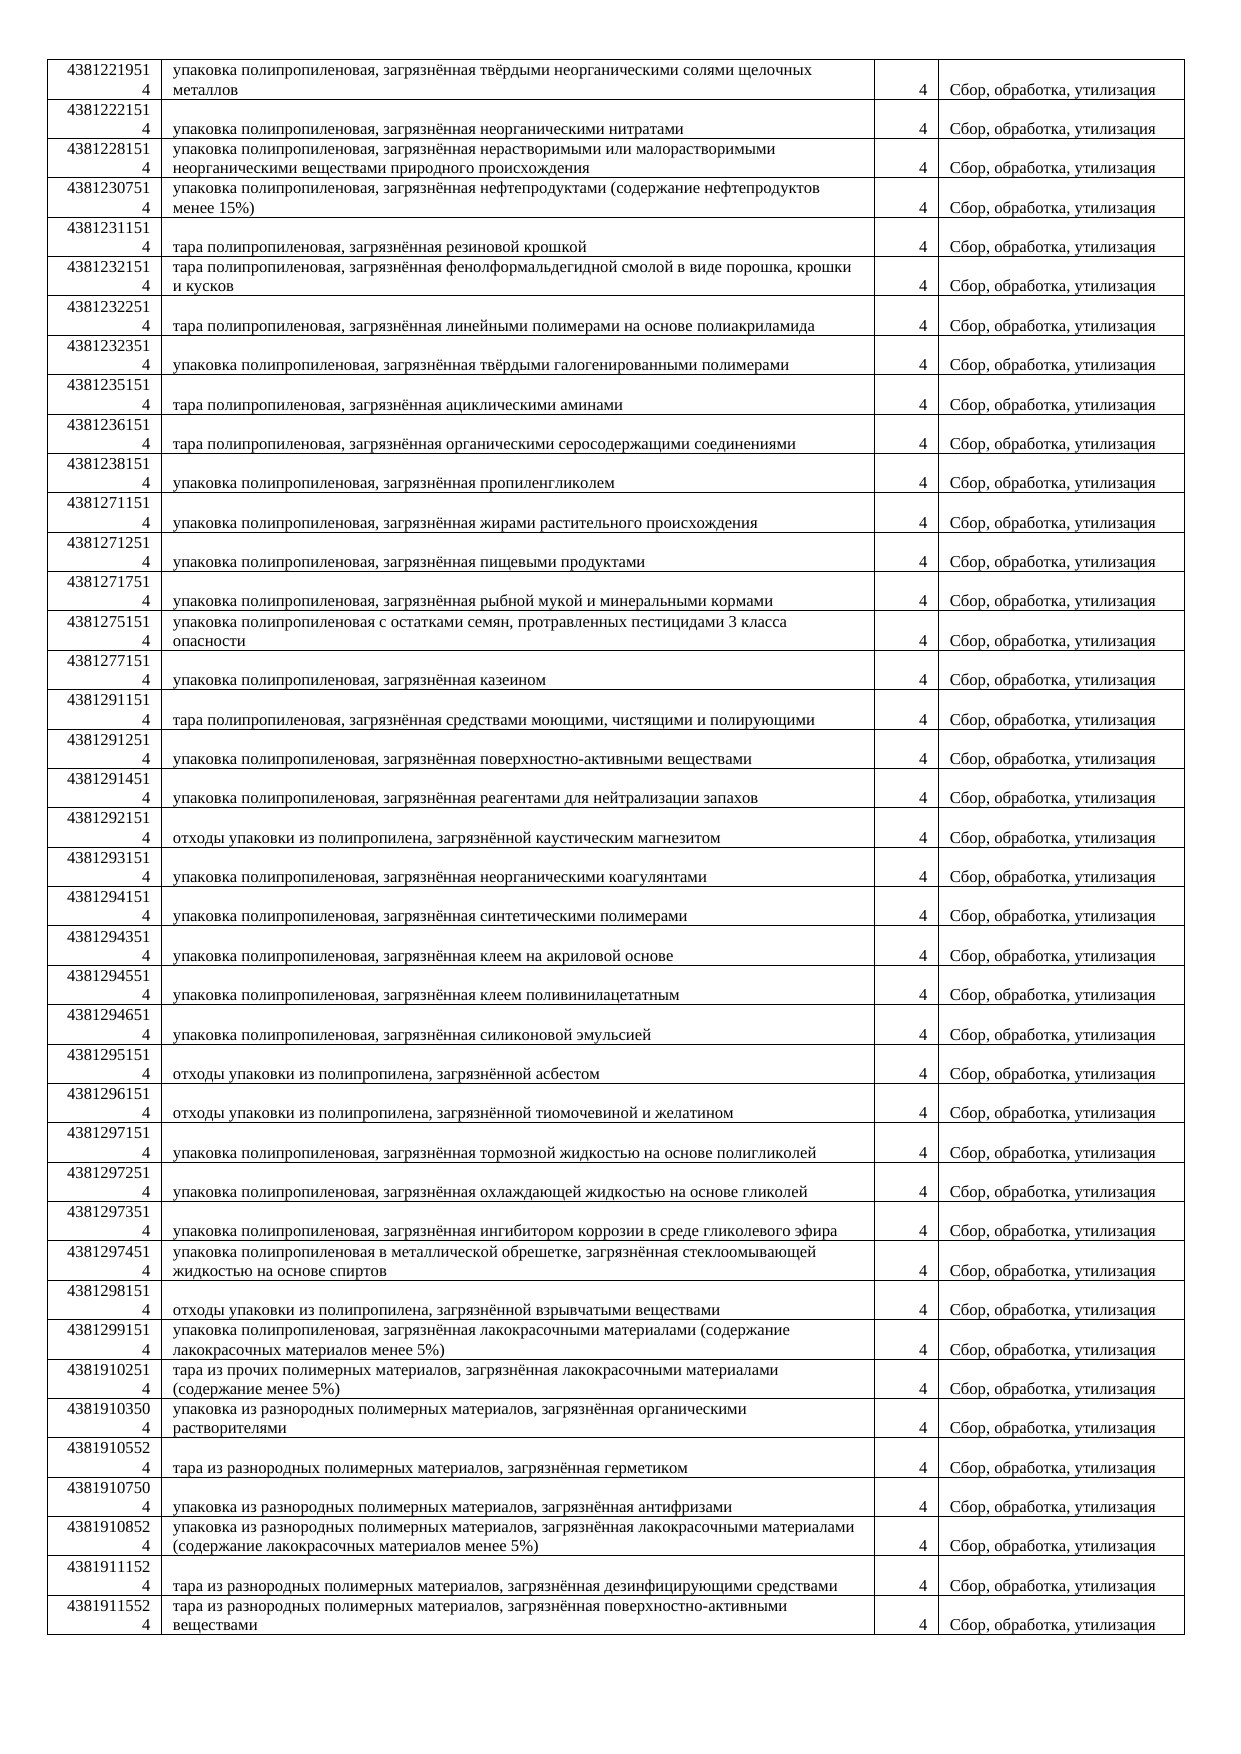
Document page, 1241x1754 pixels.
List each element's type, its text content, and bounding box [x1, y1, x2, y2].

table_cell отходы упаковки из полипропилена, загрязнённой взрывчатыми веществами [162, 1281, 874, 1319]
table_cell Сбор, обработка, утилизация [939, 848, 1184, 886]
table_cell упаковка полипропиленовая, загрязнённая жирами растительного происхождения [162, 493, 874, 532]
table_cell Сбор, обработка, утилизация [939, 808, 1184, 847]
table_cell Сбор, обработка, утилизация [939, 1084, 1184, 1122]
table_cell 4 [875, 336, 938, 374]
table_cell 43812931514 [48, 848, 161, 886]
table_cell Сбор, обработка, утилизация [939, 1556, 1184, 1595]
table_cell 43812912514 [48, 730, 161, 768]
table_cell Сбор, обработка, утилизация [939, 218, 1184, 256]
table_cell 4 [875, 690, 938, 728]
table_cell 43812974514 [48, 1241, 161, 1280]
table_cell 4 [875, 966, 938, 1004]
table_cell 4 [875, 808, 938, 847]
table_cell упаковка полипропиленовая, загрязнённая пищевыми продуктами [162, 533, 874, 571]
table_cell 4 [875, 926, 938, 965]
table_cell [939, 100, 1184, 138]
table_cell тара из разнородных полимерных материалов, загрязнённая поверхностно-активными веществами [162, 1596, 874, 1634]
table_cell Сбор, обработка, утилизация [939, 454, 1184, 492]
table_cell тара полипропиленовая, загрязнённая органическими серосодержащими соединениями [162, 415, 874, 453]
table_cell 43819107504 [48, 1478, 161, 1516]
table_cell упаковка полипропиленовая с остатками семян, протравленных пестицидами 3 класса опасности [162, 611, 874, 650]
table_cell тара из разнородных полимерных материалов, загрязнённая дезинфицирующими средствами [162, 1556, 874, 1595]
table_cell 43812945514 [48, 966, 161, 1004]
table_cell 4 [875, 178, 938, 217]
table_cell отходы упаковки из полипропилена, загрязнённой каустическим магнезитом [162, 808, 874, 847]
table_cell 43819115524 [48, 1596, 161, 1634]
table_cell 4 [875, 848, 938, 886]
table_cell 4 [875, 572, 938, 610]
table_cell упаковка полипропиленовая, загрязнённая клеем на акриловой основе [162, 926, 874, 965]
table_cell Сбор, обработка, утилизация [939, 1045, 1184, 1083]
table_cell упаковка полипропиленовая, загрязнённая силиконовой эмульсией [162, 1005, 874, 1043]
table_cell 43819108524 [48, 1517, 161, 1555]
table_cell Сбор, обработка, утилизация [939, 611, 1184, 650]
table_cell упаковка полипропиленовая, загрязнённая твёрдыми галогенированными полимерами [162, 336, 874, 374]
table_cell Сбор, обработка, утилизация [939, 887, 1184, 925]
table_cell 43812971514 [48, 1123, 161, 1162]
table_cell упаковка полипропиленовая, загрязнённая неорганическими коагулянтами [162, 848, 874, 886]
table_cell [939, 60, 1184, 98]
table_cell 43819102514 [48, 1360, 161, 1398]
table_cell 4 [875, 611, 938, 650]
table_cell 43812311514 [48, 218, 161, 256]
table_cell Сбор, обработка, утилизация [939, 1163, 1184, 1201]
table_cell Сбор, обработка, утилизация [939, 690, 1184, 728]
table_cell 4 [875, 1005, 938, 1043]
table_cell упаковка полипропиленовая, загрязнённая казеином [162, 651, 874, 689]
table_cell тара полипропиленовая, загрязнённая линейными полимерами на основе полиакриламида [162, 296, 874, 335]
table_cell 43819111524 [48, 1556, 161, 1595]
table_cell тара полипропиленовая, загрязнённая резиновой крошкой [162, 218, 874, 256]
table_cell 4 [875, 139, 938, 177]
table_cell упаковка полипропиленовая, загрязнённая неорганическими нитратами [162, 100, 874, 138]
table_cell 43812751514 [48, 611, 161, 650]
table_cell 43812946514 [48, 1005, 161, 1043]
table_cell упаковка полипропиленовая, загрязнённая тормозной жидкостью на основе полигликолей [162, 1123, 874, 1162]
table_cell Сбор, обработка, утилизация [939, 769, 1184, 807]
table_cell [939, 139, 1184, 177]
table_cell 43812973514 [48, 1202, 161, 1240]
table_cell Сбор, обработка, утилизация [939, 1320, 1184, 1358]
table_cell тара полипропиленовая, загрязнённая фенолформальдегидной смолой в виде порошка, крошки и кусков [162, 257, 874, 295]
table_cell Сбор, обработка, утилизация [939, 1281, 1184, 1319]
table_cell 43812972514 [48, 1163, 161, 1201]
table_cell 4 [875, 296, 938, 335]
table_cell 43812771514 [48, 651, 161, 689]
table_cell 4 [875, 454, 938, 492]
table_cell упаковка полипропиленовая, загрязнённая поверхностно-активными веществами [162, 730, 874, 768]
table_cell 43812351514 [48, 375, 161, 413]
table_cell 4 [875, 1281, 938, 1319]
table_cell 4 [875, 1360, 938, 1398]
table_cell упаковка полипропиленовая, загрязнённая нефтепродуктами (содержание нефтепродуктов менее 15%) [162, 178, 874, 217]
table_cell 4 [875, 100, 938, 138]
table_cell Сбор, обработка, утилизация [939, 1399, 1184, 1437]
table_cell 43812981514 [48, 1281, 161, 1319]
table_cell 4 [875, 1163, 938, 1201]
table_cell 43819105524 [48, 1438, 161, 1477]
table_cell упаковка полипропиленовая, загрязнённая пропиленгликолем [162, 454, 874, 492]
table_cell упаковка полипропиленовая, загрязнённая твёрдыми неорганическими солями щелочных металлов [162, 60, 874, 98]
table_cell Сбор, обработка, утилизация [939, 966, 1184, 1004]
table_cell упаковка полипропиленовая, загрязнённая лакокрасочными материалами (содержание лакокрасочных материалов менее 5%) [162, 1320, 874, 1358]
table_cell упаковка полипропиленовая, загрязнённая охлаждающей жидкостью на основе гликолей [162, 1163, 874, 1201]
table_cell Сбор, обработка, утилизация [939, 178, 1184, 217]
table_cell упаковка полипропиленовая, загрязнённая рыбной мукой и минеральными кормами [162, 572, 874, 610]
table_cell 43812991514 [48, 1320, 161, 1358]
table_cell 4 [875, 257, 938, 295]
table_cell 4 [875, 375, 938, 413]
table_cell Сбор, обработка, утилизация [939, 336, 1184, 374]
table_cell 4 [875, 1123, 938, 1162]
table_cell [939, 1596, 1184, 1634]
table_cell 4 [875, 415, 938, 453]
table_cell 4 [875, 1596, 938, 1634]
table_cell 4 [875, 1517, 938, 1555]
table_cell Сбор, обработка, утилизация [939, 296, 1184, 335]
table_cell Сбор, обработка, утилизация [939, 1241, 1184, 1280]
table_cell отходы упаковки из полипропилена, загрязнённой асбестом [162, 1045, 874, 1083]
table_cell 43812961514 [48, 1084, 161, 1122]
table_cell Сбор, обработка, утилизация [939, 1517, 1184, 1555]
table_cell 4 [875, 730, 938, 768]
table_cell 4 [875, 60, 938, 98]
table_cell Сбор, обработка, утилизация [939, 493, 1184, 532]
table_cell 4 [875, 1084, 938, 1122]
table_cell 4 [875, 651, 938, 689]
table_cell 43812361514 [48, 415, 161, 453]
table_cell упаковка из разнородных полимерных материалов, загрязнённая антифризами [162, 1478, 874, 1516]
table_cell 4 [875, 1320, 938, 1358]
table_cell тара из разнородных полимерных материалов, загрязнённая герметиком [162, 1438, 874, 1477]
table_cell упаковка полипропиленовая, загрязнённая клеем поливинилацетатным [162, 966, 874, 1004]
table_cell Сбор, обработка, утилизация [939, 1005, 1184, 1043]
table_cell упаковка полипропиленовая, загрязнённая ингибитором коррозии в среде гликолевого эфира [162, 1202, 874, 1240]
table_cell Сбор, обработка, утилизация [939, 1438, 1184, 1477]
table_cell 43812717514 [48, 572, 161, 610]
table_cell упаковка полипропиленовая, загрязнённая реагентами для нейтрализации запахов [162, 769, 874, 807]
table_cell Сбор, обработка, утилизация [939, 730, 1184, 768]
table_cell Сбор, обработка, утилизация [939, 1478, 1184, 1516]
table_cell Сбор, обработка, утилизация [939, 257, 1184, 295]
table_cell 43812381514 [48, 454, 161, 492]
table_cell 4 [875, 1438, 938, 1477]
table_cell Сбор, обработка, утилизация [939, 572, 1184, 610]
table_cell 4 [875, 1556, 938, 1595]
table_cell упаковка полипропиленовая в металлической обрешетке, загрязнённая стеклоомывающей жидкостью на основе спиртов [162, 1241, 874, 1280]
table_cell 43812307514 [48, 178, 161, 217]
table_cell 4 [875, 769, 938, 807]
table_cell 43819103504 [48, 1399, 161, 1437]
table_cell Сбор, обработка, утилизация [939, 1360, 1184, 1398]
table_cell 43812221514 [48, 100, 161, 138]
table_cell Сбор, обработка, утилизация [939, 1123, 1184, 1162]
table_cell упаковка из разнородных полимерных материалов, загрязнённая лакокрасочными материалами (содержание лакокрасочных материалов менее 5%) [162, 1517, 874, 1555]
table_cell упаковка из разнородных полимерных материалов, загрязнённая органическими растворителями [162, 1399, 874, 1437]
table_cell 4 [875, 1478, 938, 1516]
table_cell 4 [875, 533, 938, 571]
table_cell 43812951514 [48, 1045, 161, 1083]
table_cell Сбор, обработка, утилизация [939, 651, 1184, 689]
table_cell 43812941514 [48, 887, 161, 925]
table_cell Сбор, обработка, утилизация [939, 926, 1184, 965]
table_cell 4 [875, 1202, 938, 1240]
table_cell 4 [875, 218, 938, 256]
table_cell 43812943514 [48, 926, 161, 965]
table_cell Сбор, обработка, утилизация [939, 533, 1184, 571]
table_cell 4 [875, 1045, 938, 1083]
table_cell отходы упаковки из полипропилена, загрязнённой тиомочевиной и желатином [162, 1084, 874, 1122]
table_cell 4 [875, 493, 938, 532]
table_cell 43812911514 [48, 690, 161, 728]
table_cell 43812322514 [48, 296, 161, 335]
table_cell Сбор, обработка, утилизация [939, 1202, 1184, 1240]
table_cell тара полипропиленовая, загрязнённая средствами моющими, чистящими и полирующими [162, 690, 874, 728]
table_cell 43812323514 [48, 336, 161, 374]
table_cell 43812321514 [48, 257, 161, 295]
table_cell упаковка полипропиленовая, загрязнённая синтетическими полимерами [162, 887, 874, 925]
table_cell 4 [875, 1241, 938, 1280]
table_cell 43812219514 [48, 60, 161, 98]
table_cell упаковка полипропиленовая, загрязнённая нерастворимыми или малорастворимыми неорганическими веществами природного происхождения [162, 139, 874, 177]
table_cell тара полипропиленовая, загрязнённая ациклическими аминами [162, 375, 874, 413]
table_cell 43812914514 [48, 769, 161, 807]
table_cell 43812711514 [48, 493, 161, 532]
table_cell 43812921514 [48, 808, 161, 847]
table_cell 43812281514 [48, 139, 161, 177]
table_cell тара из прочих полимерных материалов, загрязнённая лакокрасочными материалами (содержание менее 5%) [162, 1360, 874, 1398]
table_cell Сбор, обработка, утилизация [939, 415, 1184, 453]
table_cell Сбор, обработка, утилизация [939, 375, 1184, 413]
table_cell 43812712514 [48, 533, 161, 571]
table_cell 4 [875, 887, 938, 925]
table_cell 4 [875, 1399, 938, 1437]
